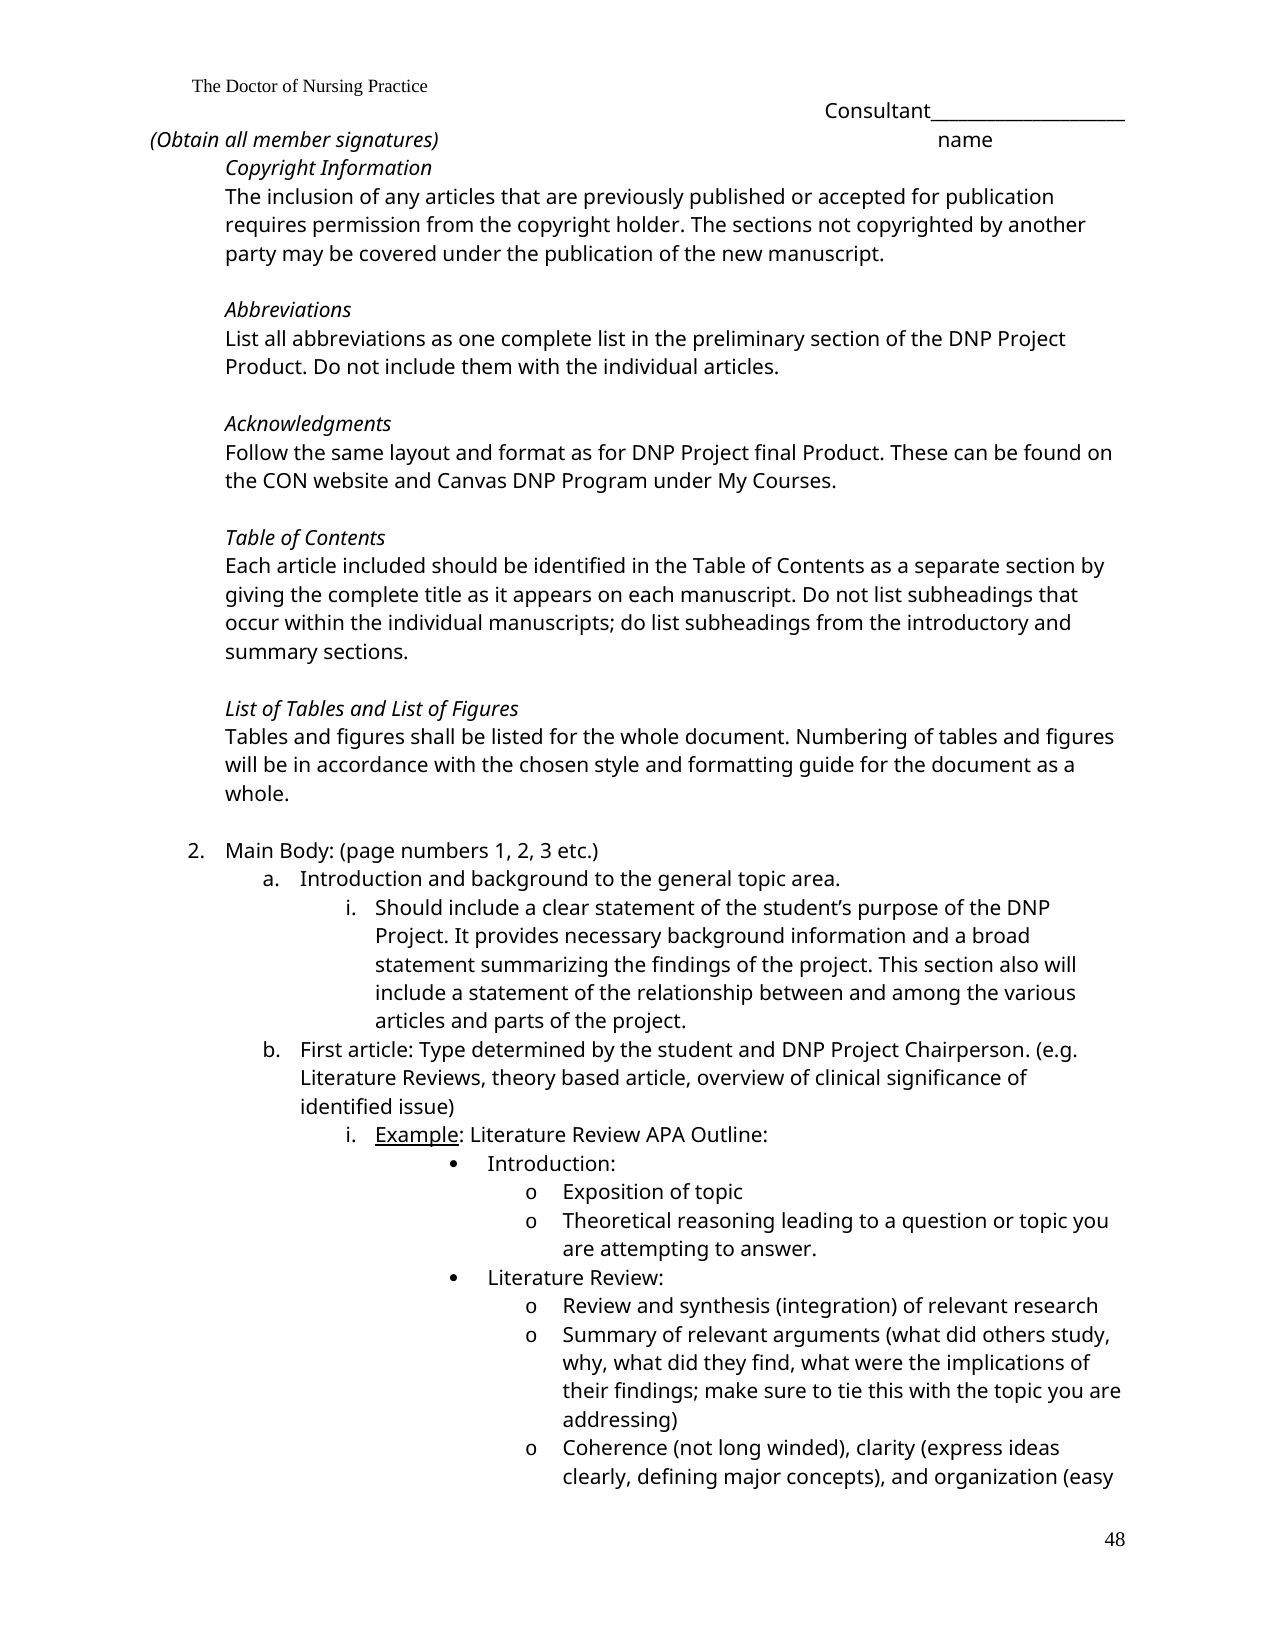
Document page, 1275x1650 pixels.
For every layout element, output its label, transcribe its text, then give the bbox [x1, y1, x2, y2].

text Tables and figures shall be listed for the whole document. Numbering of tables and figures will be in accordance with the chosen style and formatting guide for the document as a whole. [225, 722, 1125, 807]
text Copyright Information [225, 153, 1125, 182]
list Theoretical reasoning leading to a question or topic you are attempting to answer. [525, 1206, 1125, 1263]
text Acknowledgments [225, 409, 1125, 438]
list Introduction: [450, 1149, 1125, 1177]
list Review and synthesis (integration) of relevant research [525, 1291, 1125, 1320]
text Table of Contents [225, 523, 1125, 552]
list Summary of relevant arguments (what did others study, why, what did they find, what were the implications of their findings; make sure to tie this with the topic you are addressing) [525, 1320, 1125, 1433]
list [525, 1433, 1125, 1491]
text Follow the same layout and format as for DNP Project final Product. These can be found on the CON website and Canvas DNP Program under My Courses. [225, 438, 1125, 495]
list Introduction and background to the general topic area. [262, 864, 1125, 893]
list Should include a clear statement of the student’s purpose of the DNP Project. It provides necessary background information and a broad statement summarizing the findings of the project. This section also will include a statement of the relationship between and among the various articles and parts of the project. [356, 893, 1125, 1035]
list Literature Review: [450, 1263, 1125, 1291]
text Abbreviations [225, 296, 1125, 324]
text Each article included should be identified in the Table of Contents as a separate section by giving the complete title as it appears on each manuscript. Do not list subheadings that occur within the individual manuscripts; do list subheadings from the introductory and summary sections. [225, 552, 1125, 665]
list Exposition of topic [525, 1177, 1125, 1206]
list Main Body: (page numbers 1, 2, 3 etc.) [187, 836, 1125, 864]
text List of Tables and List of Figures [225, 694, 1125, 722]
text Consultant_____________________ [225, 97, 1125, 125]
text List all abbreviations as one complete list in the preliminary section of the DNP Project Product. Do not include them with the individual articles. [225, 324, 1125, 381]
list Example: Literature Review APA Outline: [356, 1120, 1125, 1149]
list First article: Type determined by the student and DNP Project Chairperson. (e.g. Literature Reviews, theory based article, overview of clinical significance of identified issue) [262, 1035, 1125, 1120]
text (Obtain all member signatures) name [150, 125, 1125, 153]
text The inclusion of any articles that are previously published or accepted for publication requires permission from the copyright holder. The sections not copyrighted by another party may be covered under the publication of the new manuscript. [225, 182, 1125, 267]
